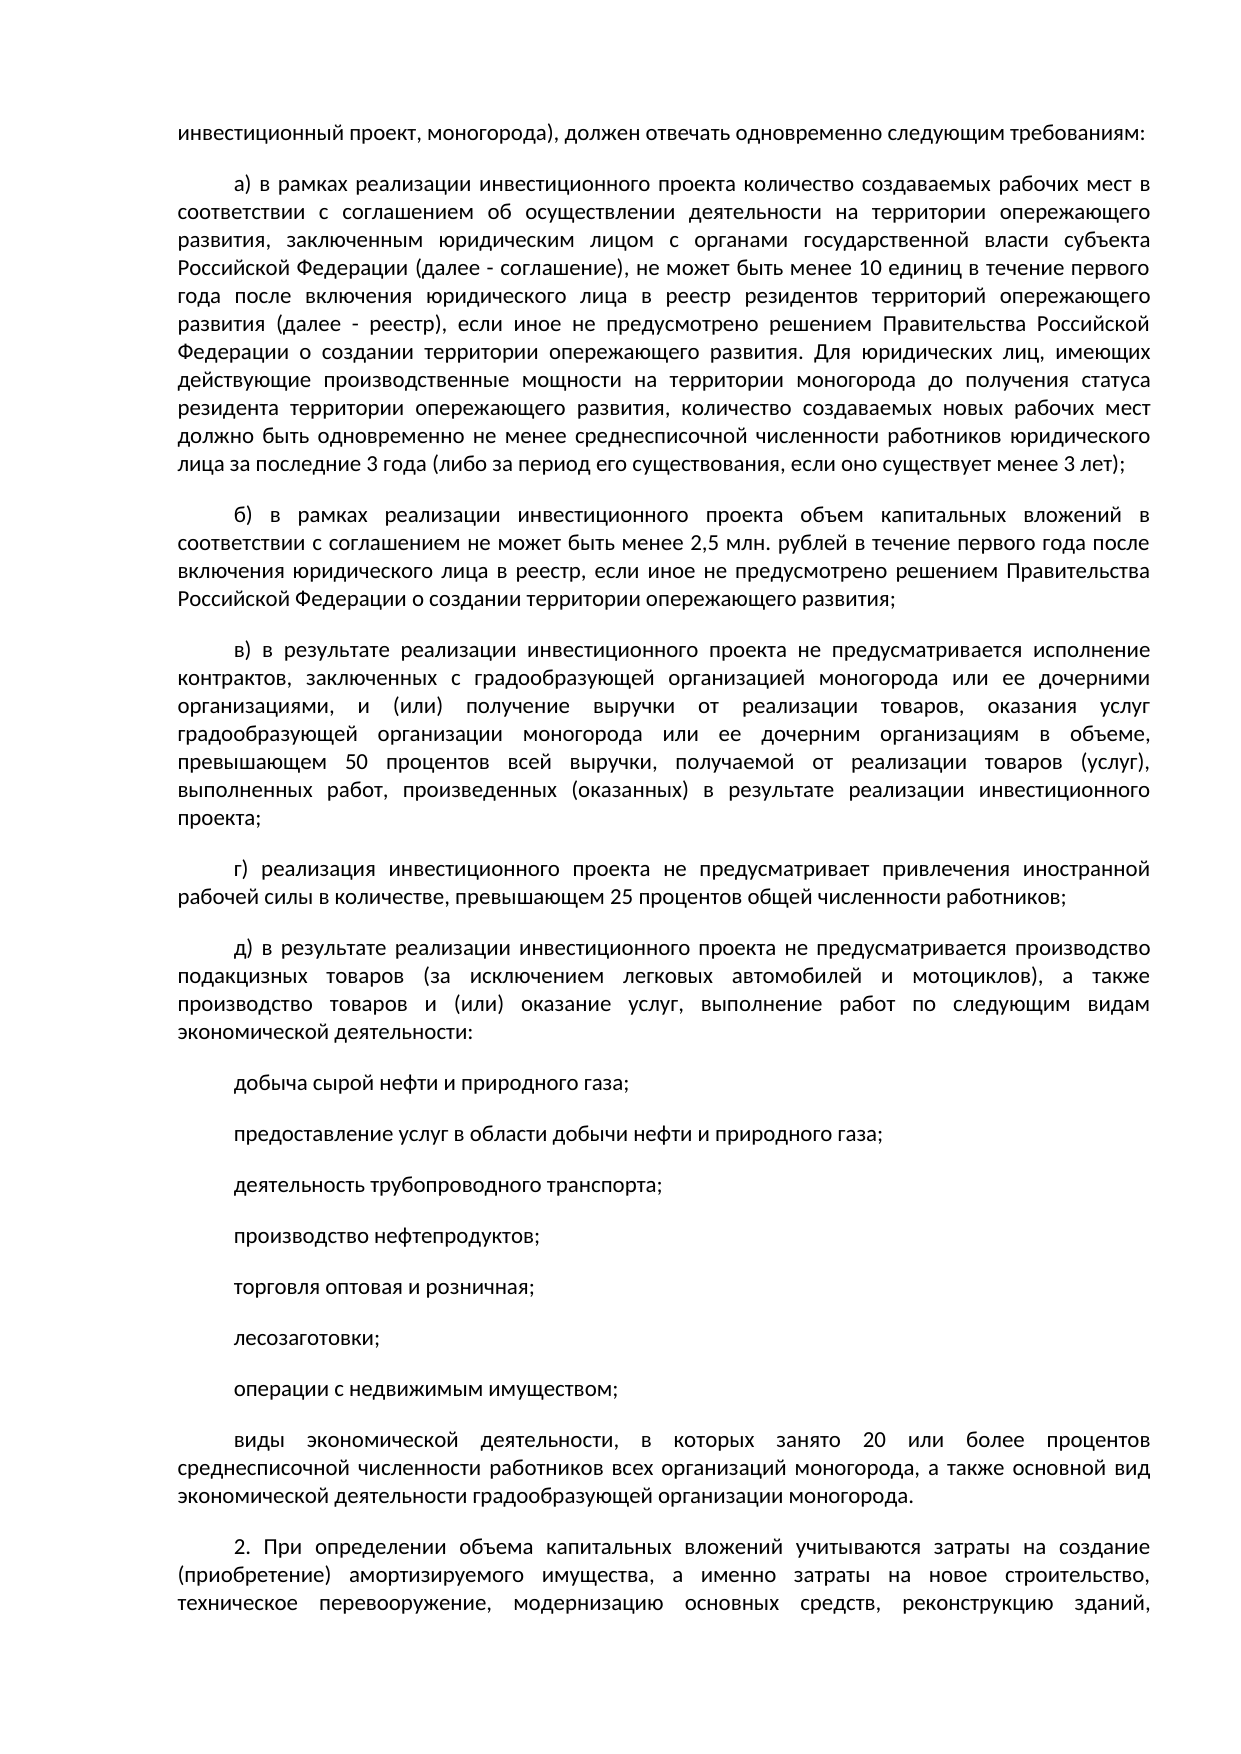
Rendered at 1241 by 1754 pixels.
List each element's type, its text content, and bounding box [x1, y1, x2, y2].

text добыча сырой нефти и природного газа; [177, 1068, 1152, 1096]
text г) реализация инвестиционного проекта не предусматривает привлечения иностранной рабочей силы в количестве, превышающем 25 процентов общей численности работников; [177, 854, 1152, 910]
text лесозаготовки; [177, 1323, 1152, 1351]
text предоставление услуг в области добычи нефти и природного газа; [177, 1119, 1152, 1147]
text операции с недвижимым имуществом; [177, 1374, 1152, 1402]
text в) в результате реализации инвестиционного проекта не предусматривается исполнение контрактов, заключенных с градообразующей организацией моногорода или ее дочерними организациями, и (или) получение выручки от реализации товаров, оказания услуг градообразующей организации моногорода или ее дочерним организациям в объеме, превышающем 50 процентов всей выручки, получаемой от реализации товаров (услуг), выполненных работ, произведенных (оказанных) в результате реализации инвестиционного проекта; [177, 635, 1152, 831]
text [177, 118, 1152, 146]
text виды экономической деятельности, в которых занято 20 или более процентов среднесписочной численности работников всех организаций моногорода, а также основной вид экономической деятельности градообразующей организации моногорода. [177, 1425, 1152, 1509]
text производство нефтепродуктов; [177, 1221, 1152, 1249]
text б) в рамках реализации инвестиционного проекта объем капитальных вложений в соответствии с соглашением не может быть менее 2,5 млн. рублей в течение первого года после включения юридического лица в реестр, если иное не предусмотрено решением Правительства Российской Федерации о создании территории опережающего развития; [177, 500, 1152, 612]
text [177, 1532, 1152, 1616]
text а) в рамках реализации инвестиционного проекта количество создаваемых рабочих мест в соответствии с соглашением об осуществлении деятельности на территории опережающего развития, заключенным юридическим лицом с органами государственной власти субъекта Российской Федерации (далее - соглашение), не может быть менее 10 единиц в течение первого года после включения юридического лица в реестр резидентов территорий опережающего развития (далее - реестр), если иное не предусмотрено решением Правительства Российской Федерации о создании территории опережающего развития. Для юридических лиц, имеющих действующие производственные мощности на территории моногорода до получения статуса резидента территории опережающего развития, количество создаваемых новых рабочих мест должно быть одновременно не менее среднесписочной численности работников юридического лица за последние 3 года (либо за период его существования, если оно существует менее 3 лет); [177, 169, 1152, 477]
text д) в результате реализации инвестиционного проекта не предусматривается производство подакцизных товаров (за исключением легковых автомобилей и мотоциклов), а также производство товаров и (или) оказание услуг, выполнение работ по следующим видам экономической деятельности: [177, 933, 1152, 1045]
text деятельность трубопроводного транспорта; [177, 1170, 1152, 1198]
text торговля оптовая и розничная; [177, 1272, 1152, 1300]
